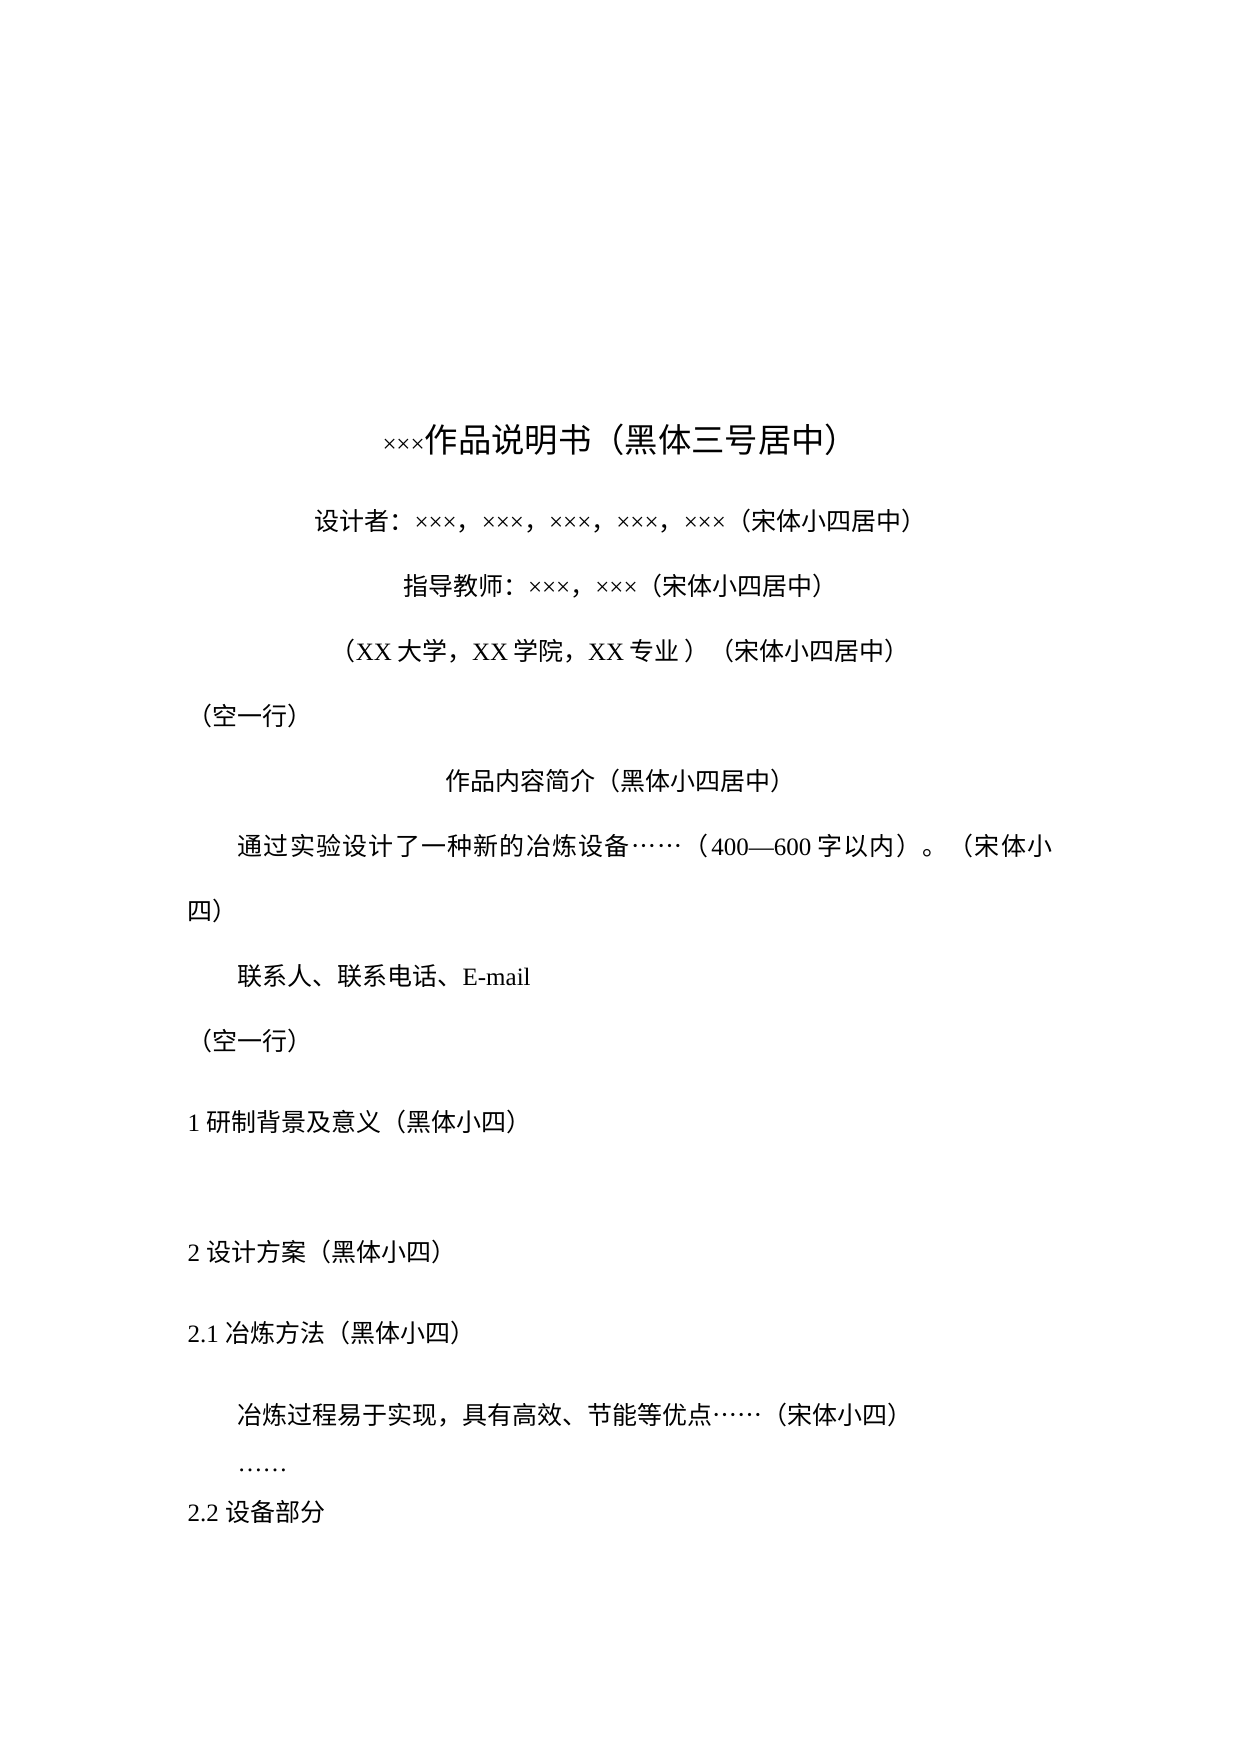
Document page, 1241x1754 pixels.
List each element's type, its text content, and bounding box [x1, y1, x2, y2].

text （空一行） [187, 682, 1053, 747]
text 作品内容简介（黑体小四居中） [187, 747, 1053, 812]
text 联系人、联系电话、E-mail [187, 942, 1053, 1007]
text 设计者：×××，×××，×××，×××，×××（宋体小四居中） [187, 487, 1053, 552]
text 通过实验设计了一种新的冶炼设备……（400—600字以内）。（宋体小四） [187, 812, 1053, 942]
text 指导教师：×××，×××（宋体小四居中） [187, 552, 1053, 617]
text 2 设计方案（黑体小四） [187, 1218, 1053, 1283]
text 冶炼过程易于实现，具有高效、节能等优点……（宋体小四） [187, 1381, 1053, 1446]
text 1 研制背景及意义（黑体小四） [187, 1088, 1053, 1153]
text 2.1 冶炼方法（黑体小四） [187, 1299, 1053, 1364]
text （XX大学，XX学院，XX专业 ）（宋体小四居中） [187, 617, 1053, 682]
text （空一行） [187, 1007, 1053, 1072]
text …… [187, 1446, 1053, 1478]
text 2.2 设备部分 [187, 1478, 1053, 1543]
text ×××作品说明书（黑体三号居中） [187, 406, 1053, 471]
